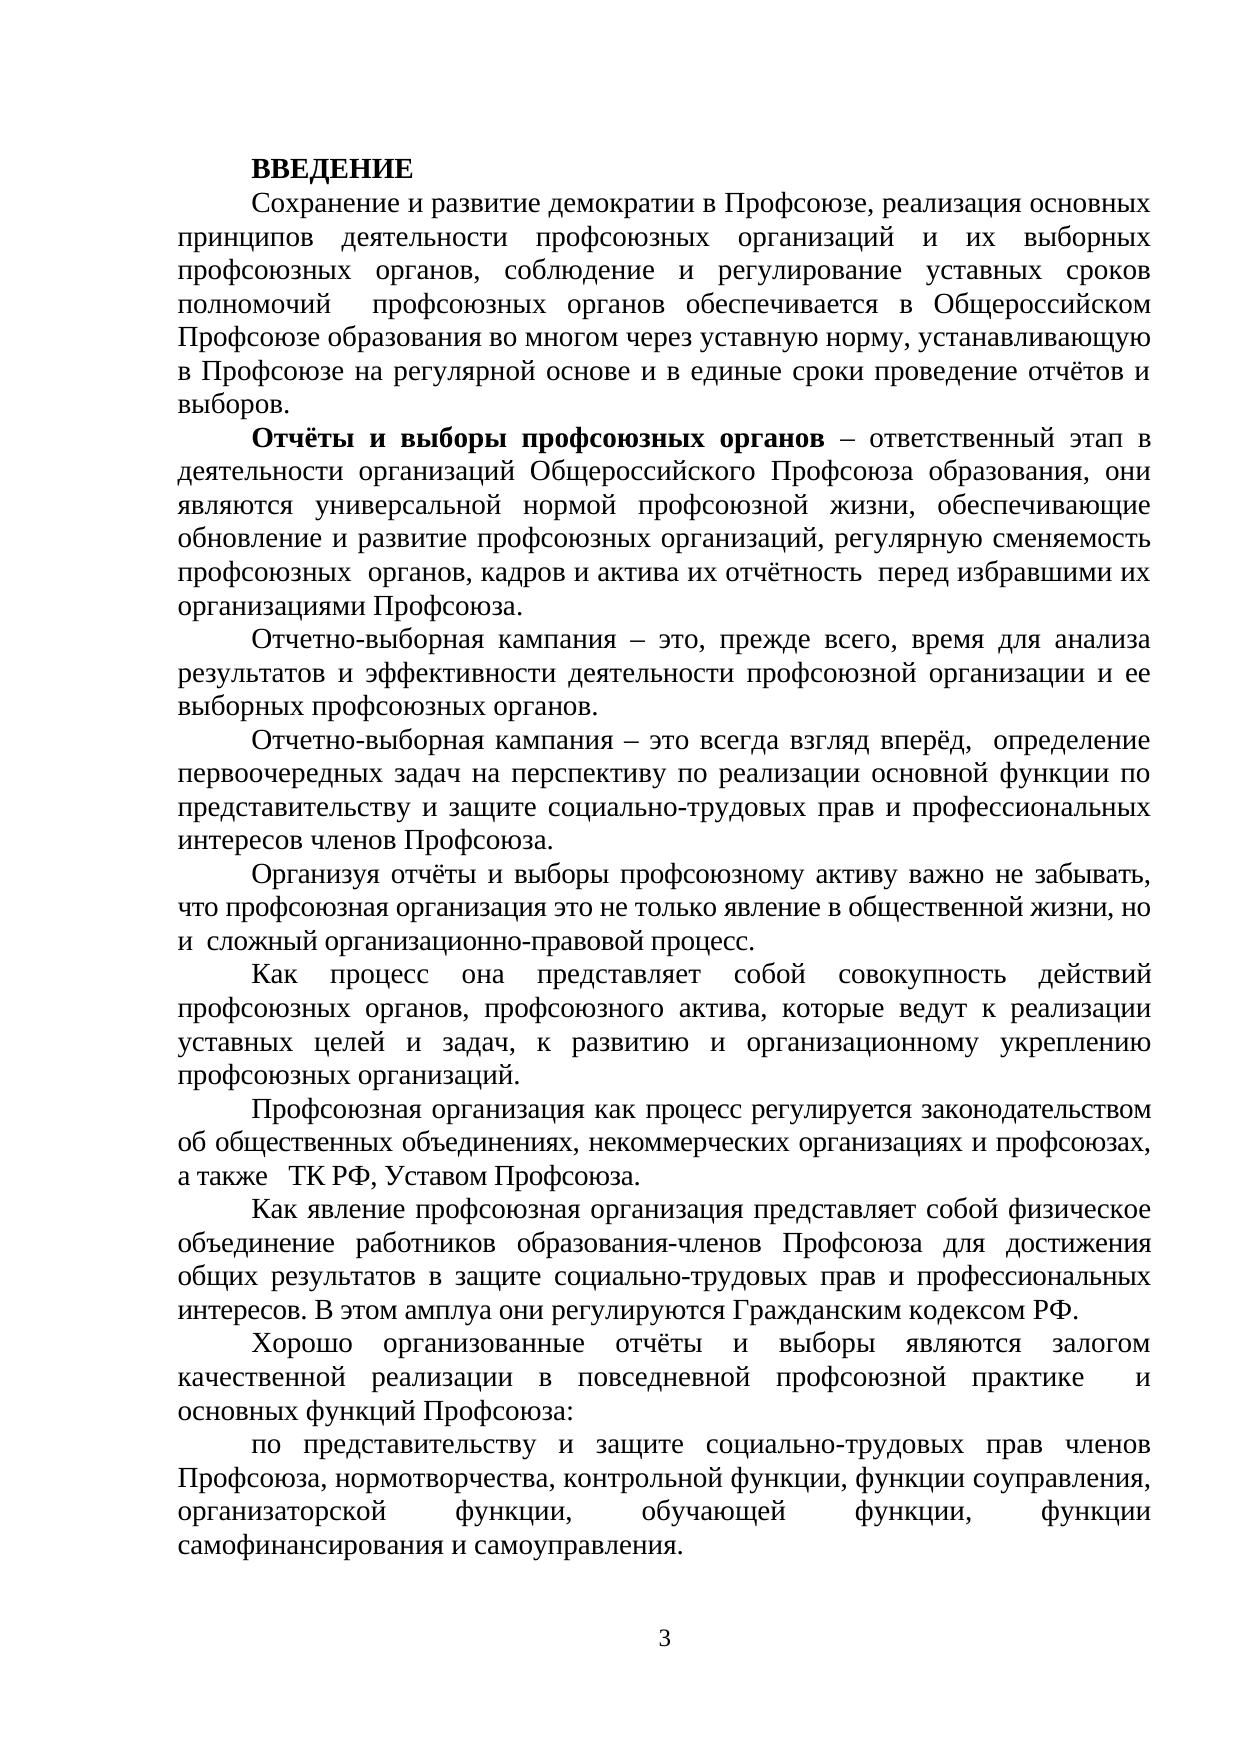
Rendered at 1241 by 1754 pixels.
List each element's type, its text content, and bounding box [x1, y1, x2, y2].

text ВВЕДЕНИЕ [177, 152, 1152, 185]
text Хорошо организованные отчёты и выборы являются залогом качественной реализации в повседневной профсоюзной практике и основных функций Профсоюза: [177, 1326, 1152, 1426]
text Отчетно-выборная кампания – это всегда взгляд вперёд, определение первоочередных задач на перспективу по реализации основной функции по представительству и защите социально-трудовых прав и профессиональных интересов членов Профсоюза. [177, 722, 1152, 856]
text по представительству и защите социально-трудовых прав членов Профсоюза, нормотворчества, контрольной функции, функции соуправления, организаторской функции, обучающей функции, функции самофинансирования и самоуправления. [177, 1426, 1152, 1560]
text Организуя отчёты и выборы профсоюзному активу важно не забывать, что профсоюзная организация это не только явление в общественной жизни, но и сложный организационно-правовой процесс. [177, 856, 1152, 957]
text Профсоюзная организация как процесс регулируется законодательством об общественных объединениях, некоммерческих организациях и профсоюзах, а также ТК РФ, Уставом Профсоюза. [177, 1091, 1152, 1191]
text Отчёты и выборы профсоюзных органов – ответственный этап в деятельности организаций Общероссийского Профсоюза образования, они являются универсальной нормой профсоюзной жизни, обеспечивающие обновление и развитие профсоюзных организаций, регулярную сменяемость профсоюзных органов, кадров и актива их отчётность перед избравшими их организациями Профсоюза. [177, 420, 1152, 621]
text Как процесс она представляет собой совокупность действий профсоюзных органов, профсоюзного актива, которые ведут к реализации уставных целей и задач, к развитию и организационному укреплению профсоюзных организаций. [177, 957, 1152, 1091]
text Как явление профсоюзная организация представляет собой физическое объединение работников образования-членов Профсоюза для достижения общих результатов в защите социально-трудовых прав и профессиональных интересов. В этом амплуа они регулируются Гражданским кодексом РФ. [177, 1191, 1152, 1326]
text Сохранение и развитие демократии в Профсоюзе, реализация основных принципов деятельности профсоюзных организаций и их выборных профсоюзных органов, соблюдение и регулирование уставных сроков полномочий профсоюзных органов обеспечивается в Общероссийском Профсоюзе образования во многом через уставную норму, устанавливающую в Профсоюзе на регулярной основе и в единые сроки проведение отчётов и выборов. [177, 185, 1152, 420]
text Отчетно-выборная кампания – это, прежде всего, время для анализа результатов и эффективности деятельности профсоюзной организации и ее выборных профсоюзных органов. [177, 621, 1152, 722]
